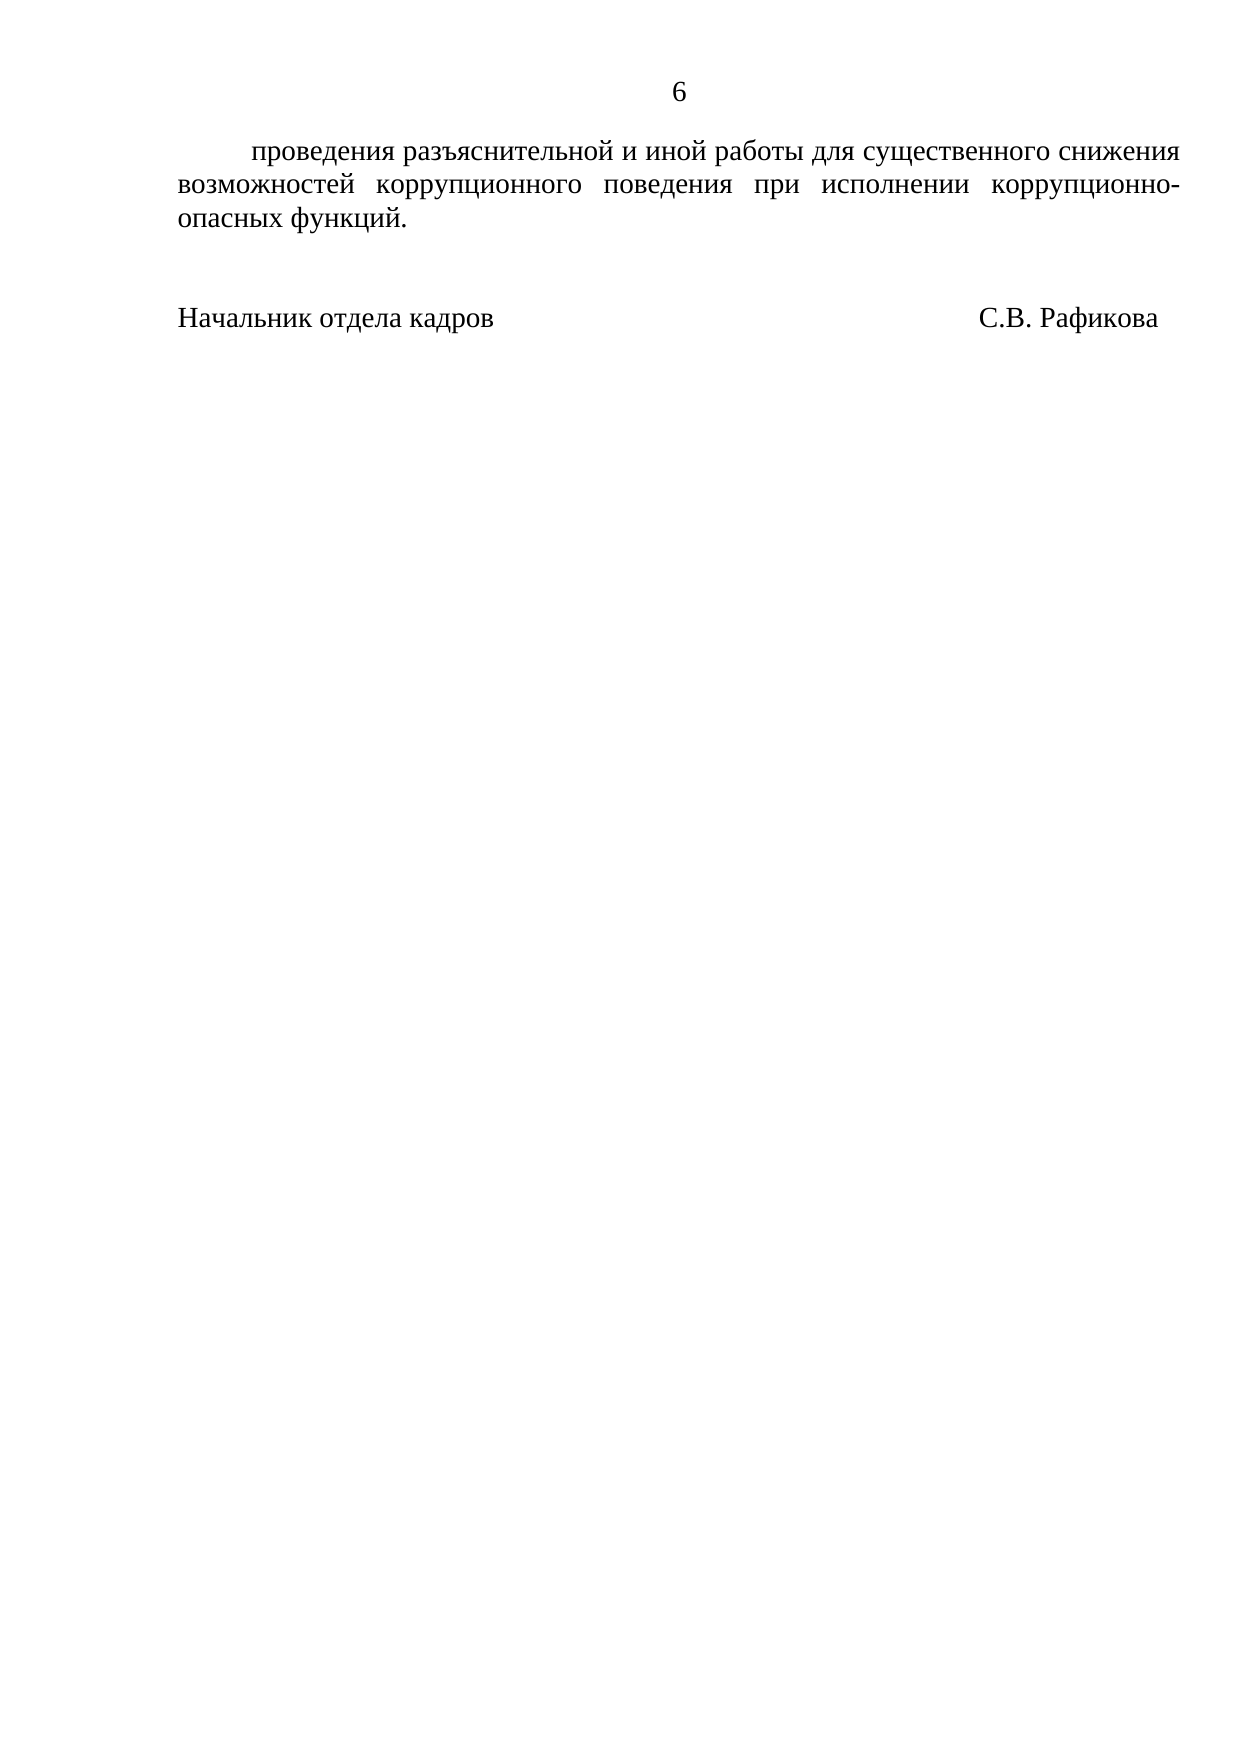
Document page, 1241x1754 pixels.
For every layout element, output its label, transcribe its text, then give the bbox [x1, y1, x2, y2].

text проведения разъяснительной и иной работы для существенного снижения возможностей коррупционного поведения при исполнении коррупционно-опасных функций. [177, 133, 1181, 233]
text Начальник отдела кадров С.В. Рафикова [177, 301, 1181, 334]
